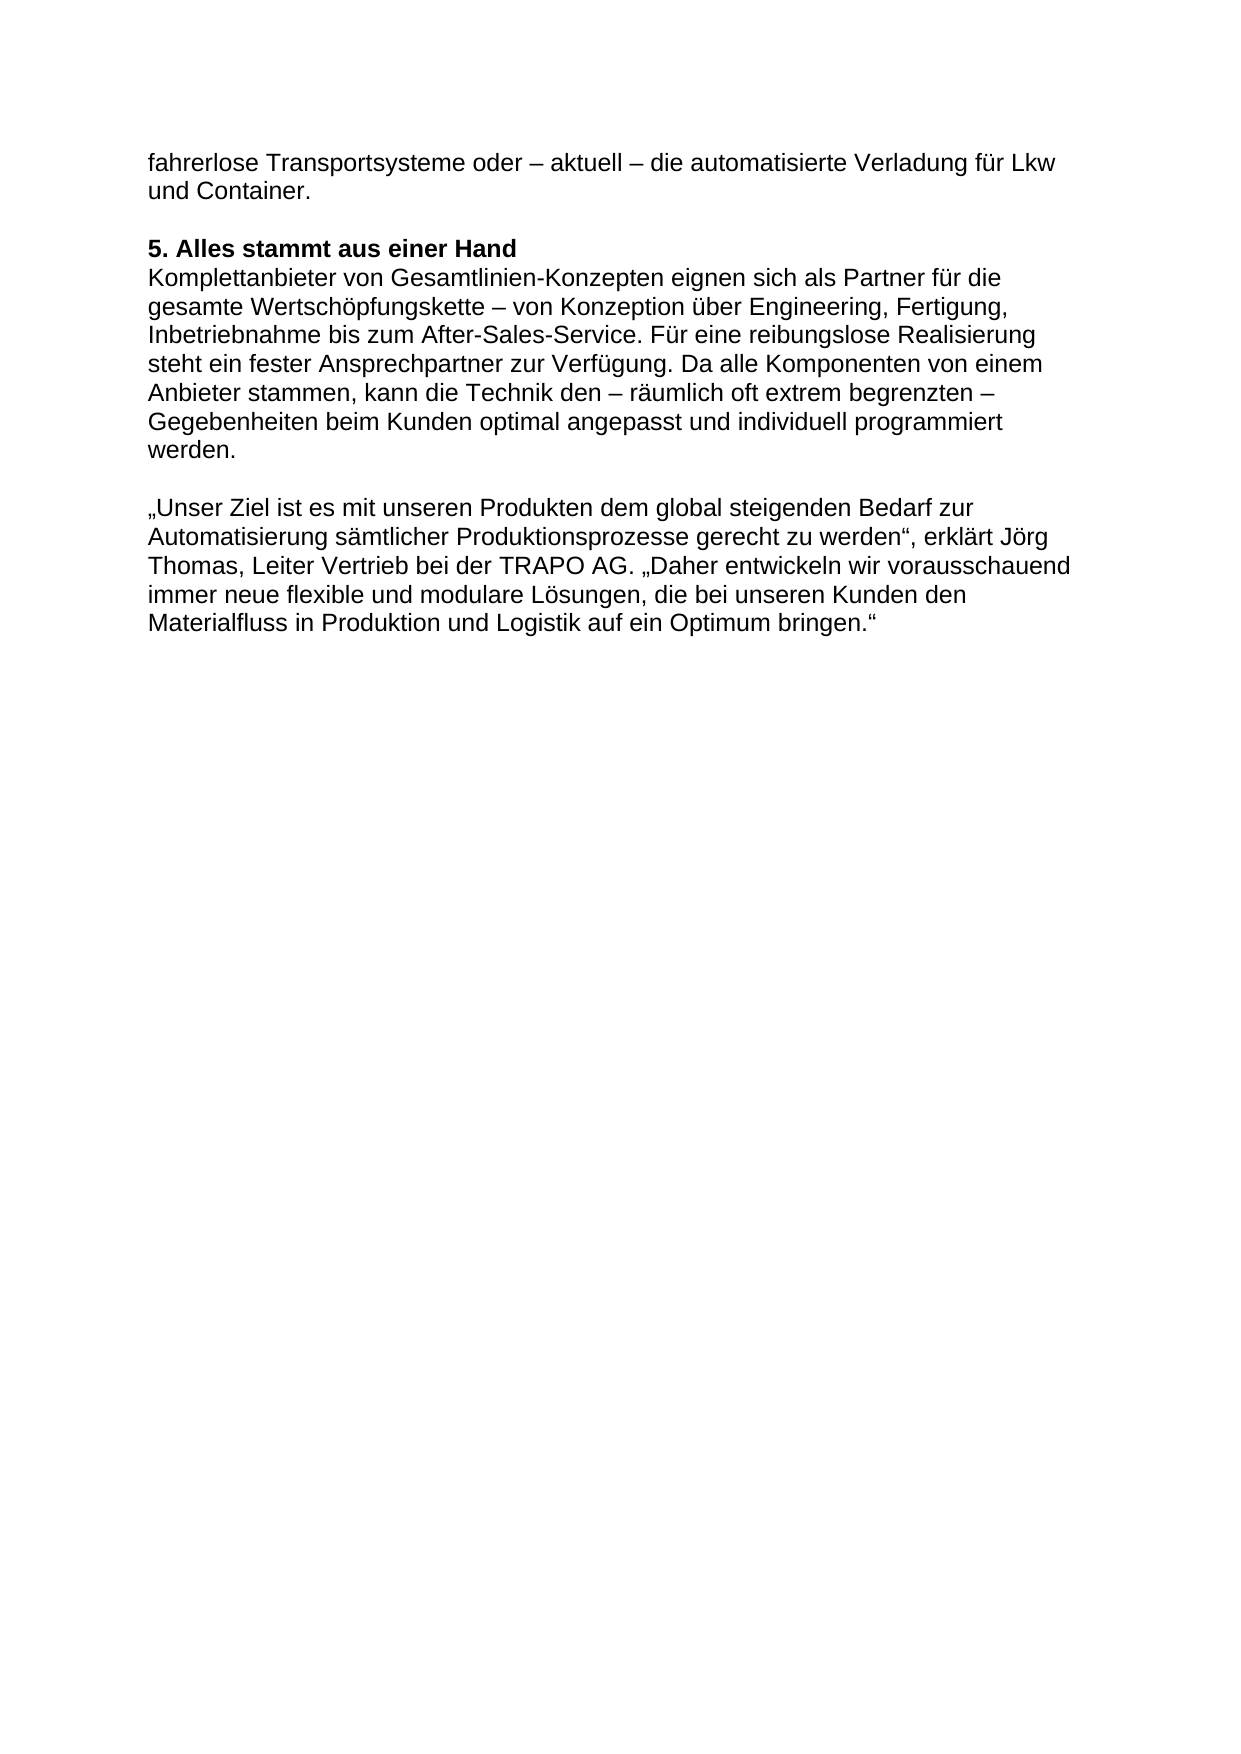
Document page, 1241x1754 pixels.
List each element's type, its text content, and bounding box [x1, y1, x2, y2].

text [148, 148, 1093, 205]
text 5. Alles stammt aus einer Hand Komplettanbieter von Gesamtlinien-Konzepten eignen sich als Partner für die gesamte Wertschöpfungskette – von Konzeption über Engineering, Fertigung, Inbetriebnahme bis zum After-Sales-Service. Für eine reibungslose Realisierung steht ein fester Ansprechpartner zur Verfügung. Da alle Komponenten von einem Anbieter stammen, kann die Technik den – räumlich oft extrem begrenzten – Gegebenheiten beim Kunden optimal angepasst und individuell programmiert werden. [148, 234, 1093, 464]
text „Unser Ziel ist es mit unseren Produkten dem global steigenden Bedarf zur Automatisierung sämtlicher Produktionsprozesse gerecht zu werden“, erklärt Jörg Thomas, Leiter Vertrieb bei der TRAPO AG. „Daher entwickeln wir vorausschauend immer neue flexible und modulare Lösungen, die bei unseren Kunden den Materialfluss in Produktion und Logistik auf ein Optimum bringen.“ [148, 493, 1093, 637]
